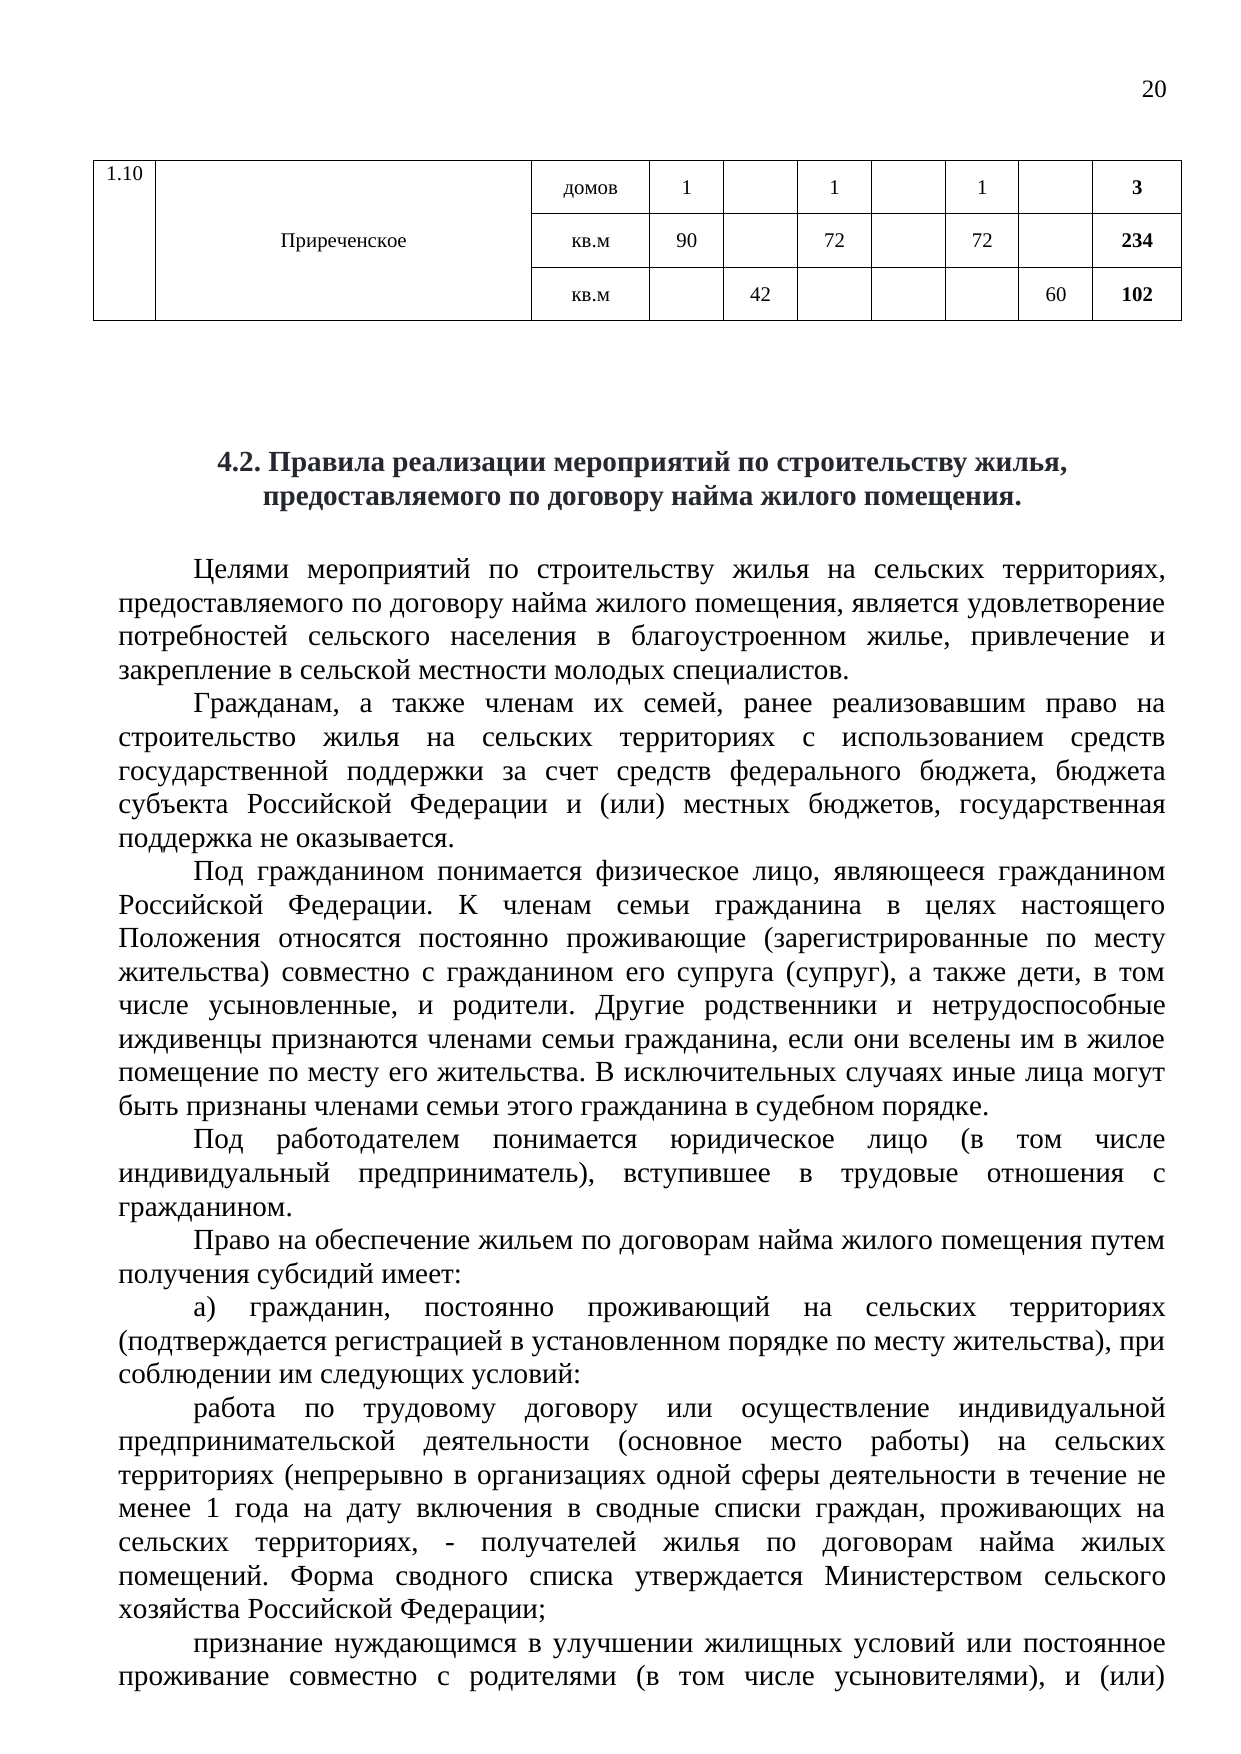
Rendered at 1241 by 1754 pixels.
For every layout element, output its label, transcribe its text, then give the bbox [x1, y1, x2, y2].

table_cell [724, 161, 797, 213]
table_cell [798, 268, 871, 320]
table_cell домов [532, 161, 649, 213]
table_cell [1019, 161, 1092, 213]
table_cell 42 [724, 268, 797, 320]
table_cell [1019, 214, 1092, 267]
table_cell кв.м [532, 268, 649, 320]
table_cell 1.10 [94, 161, 155, 320]
table_cell [872, 214, 945, 267]
table_cell Приреченское [156, 161, 531, 320]
table_cell [946, 268, 1018, 320]
table_cell [872, 268, 945, 320]
table_cell 72 [798, 214, 871, 267]
table_cell кв.м [532, 214, 649, 267]
table_cell 1 [650, 161, 723, 213]
table_cell 1 [798, 161, 871, 213]
table_cell [650, 268, 723, 320]
table_cell [872, 161, 945, 213]
text а) гражданин, постоянно проживающий на сельских территориях (подтверждается регистрацией в установленном порядке по месту жительства), при соблюдении им следующих условий: [118, 1289, 1167, 1390]
table_cell 60 [1019, 268, 1092, 320]
text Гражданам, а также членам их семей, ранее реализовавшим право на строительство жилья на сельских территориях с использованием средств государственной поддержки за счет средств федерального бюджета, бюджета субъекта Российской Федерации и (или) местных бюджетов, государственная поддержка не оказывается. [118, 686, 1167, 853]
text 4.2. Правила реализации мероприятий по строительству жилья, предоставляемого по договору найма жилого помещения. [118, 444, 1167, 512]
text Целями мероприятий по строительству жилья на сельских территориях, предоставляемого по договору найма жилого помещения, является удовлетворение потребностей сельского населения в благоустроенном жилье, привлечение и закрепление в сельской местности молодых специалистов. [118, 551, 1167, 686]
table_cell 1 [946, 161, 1018, 213]
text Право на обеспечение жильем по договорам найма жилого помещения путем получения субсидий имеет: [118, 1222, 1167, 1289]
table_cell 72 [946, 214, 1018, 267]
table_cell 3 [1093, 161, 1181, 213]
text Под гражданином понимается физическое лицо, являющееся гражданином Российской Федерации. К членам семьи гражданина в целях настоящего Положения относятся постоянно проживающие (зарегистрированные по месту жительства) совместно с гражданином его супруга (супруг), а также дети, в том числе усыновленные, и родители. Другие родственники и нетрудоспособные иждивенцы признаются членами семьи гражданина, если они вселены им в жилое помещение по месту его жительства. В исключительных случаях иные лица могут быть признаны членами семьи этого гражданина в судебном порядке. [118, 853, 1167, 1122]
table_cell [724, 214, 797, 267]
text Под работодателем понимается юридическое лицо (в том числе индивидуальный предприниматель), вступившее в трудовые отношения с гражданином. [118, 1122, 1167, 1222]
table_cell 102 [1093, 268, 1181, 320]
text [118, 1625, 1167, 1692]
table_cell 234 [1093, 214, 1181, 267]
table_cell 90 [650, 214, 723, 267]
text работа по трудовому договору или осуществление индивидуальной предпринимательской деятельности (основное место работы) на сельских территориях (непрерывно в организациях одной сферы деятельности в течение не менее 1 года на дату включения в сводные списки граждан, проживающих на сельских территориях, - получателей жилья по договорам найма жилых помещений. Форма сводного списка утверждается Министерством сельского хозяйства Российской Федерации; [118, 1390, 1167, 1625]
